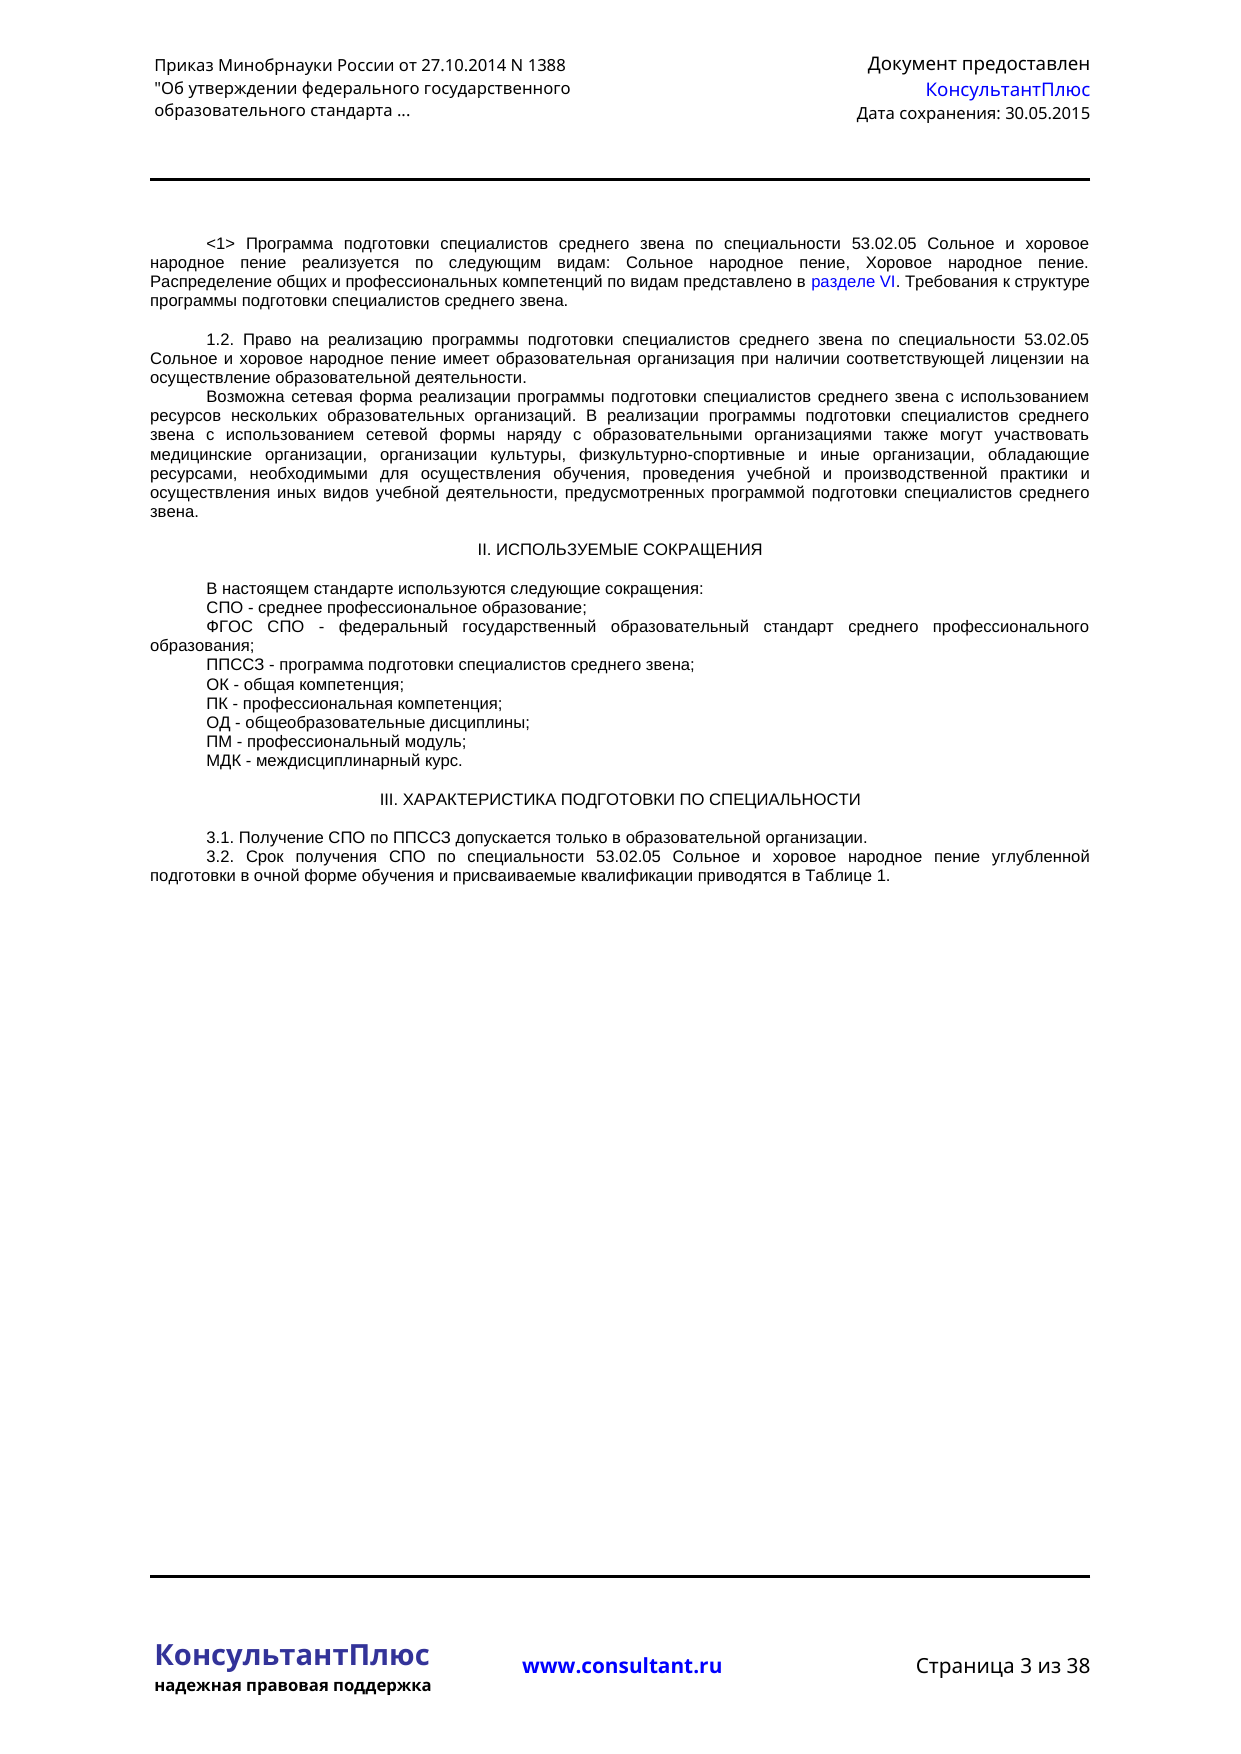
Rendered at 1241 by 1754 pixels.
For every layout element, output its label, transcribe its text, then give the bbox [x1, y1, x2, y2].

text 1.2. Право на реализацию программы подготовки специалистов среднего звена по специальности 53.02.05 Сольное и хоровое народное пение имеет образовательная организация при наличии соответствующей лицензии на осуществление образовательной деятельности. [150, 329, 1090, 387]
text 3.2. Срок получения СПО по специальности 53.02.05 Сольное и хоровое народное пение углубленной подготовки в очной форме обучения и присваиваемые квалификации приводятся в Таблице 1. [150, 847, 1090, 885]
text II. ИСПОЛЬЗУЕМЫЕ СОКРАЩЕНИЯ [150, 540, 1090, 559]
text ОК - общая компетенция; [150, 674, 1090, 693]
text <1> Программа подготовки специалистов среднего звена по специальности 53.02.05 Сольное и хоровое народное пение реализуется по следующим видам: Сольное народное пение, Хоровое народное пение. Распределение общих и профессиональных компетенций по видам представлено в разделе VI. Требования к структуре программы подготовки специалистов среднего звена. [150, 233, 1090, 310]
text Возможна сетевая форма реализации программы подготовки специалистов среднего звена с использованием ресурсов нескольких образовательных организаций. В реализации программы подготовки специалистов среднего звена с использованием сетевой формы наряду с образовательными организациями также могут участвовать медицинские организации, организации культуры, физкультурно-спортивные и иные организации, обладающие ресурсами, необходимыми для осуществления обучения, проведения учебной и производственной практики и осуществления иных видов учебной деятельности, предусмотренных программой подготовки специалистов среднего звена. [150, 387, 1090, 521]
text МДК - междисциплинарный курс. [150, 751, 1090, 770]
text ППССЗ - программа подготовки специалистов среднего звена; [150, 655, 1090, 674]
text ФГОС СПО - федеральный государственный образовательный стандарт среднего профессионального образования; [150, 617, 1090, 655]
text ОД - общеобразовательные дисциплины; [150, 713, 1090, 732]
text 3.1. Получение СПО по ППССЗ допускается только в образовательной организации. [150, 828, 1090, 847]
text СПО - среднее профессиональное образование; [150, 598, 1090, 617]
text В настоящем стандарте используются следующие сокращения: [150, 578, 1090, 598]
text ПМ - профессиональный модуль; [150, 732, 1090, 751]
text ПК - профессиональная компетенция; [150, 693, 1090, 713]
text III. ХАРАКТЕРИСТИКА ПОДГОТОВКИ ПО СПЕЦИАЛЬНОСТИ [150, 789, 1090, 808]
